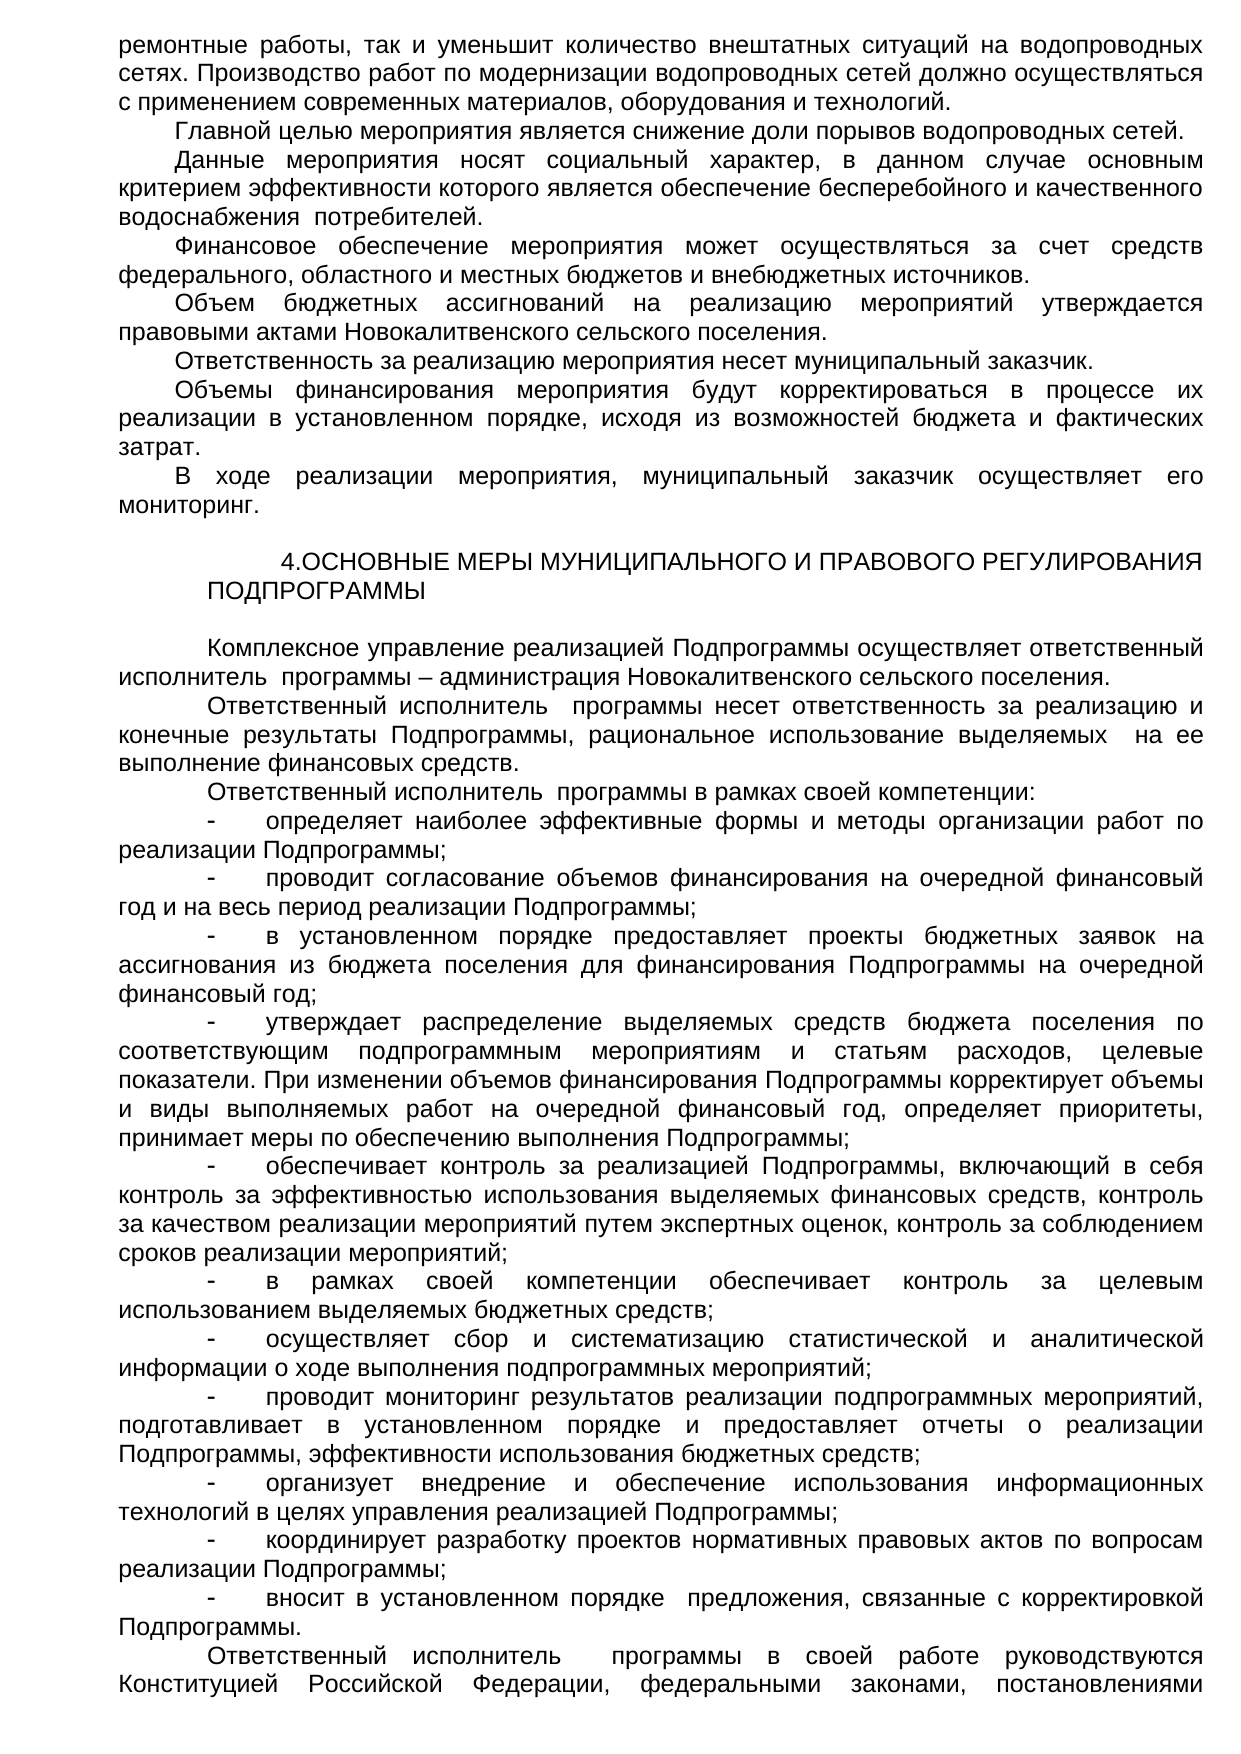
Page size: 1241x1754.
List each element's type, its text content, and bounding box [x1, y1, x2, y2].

list вносит в установленном порядке предложения, связанные с корректировкой Подпрограммы. [118, 1583, 1205, 1641]
list координирует разработку проектов нормативных правовых актов по вопросам реализации Подпрограммы; [118, 1526, 1205, 1583]
list обеспечивает контроль за реализацией Подпрограммы, включающий в себя контроль за эффективностью использования выделяемых финансовых средств, контроль за качеством реализации мероприятий путем экспертных оценок, контроль за соблюдением сроков реализации мероприятий; [118, 1151, 1205, 1266]
text Объем бюджетных ассигнований на реализацию мероприятий утверждается правовыми актами Новокалитвенского сельского поселения. [118, 288, 1205, 346]
text Ответственность за реализацию мероприятия несет муниципальный заказчик. [118, 346, 1205, 374]
list утверждает распределение выделяемых средств бюджета поселения по соответствующим подпрограммным мероприятиям и статьям расходов, целевые показатели. При изменении объемов финансирования Подпрограммы корректирует объемы и виды выполняемых работ на очередной финансовый год, определяет приоритеты, принимает меры по обеспечению выполнения Подпрограммы; [118, 1007, 1205, 1151]
list проводит мониторинг результатов реализации подпрограммных мероприятий, подготавливает в установленном порядке и предоставляет отчеты о реализации Подпрограммы, эффективности использования бюджетных средств; [118, 1382, 1205, 1468]
text Финансовое обеспечение мероприятия может осуществляться за счет средств федерального, областного и местных бюджетов и внебюджетных источников. [118, 231, 1205, 288]
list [118, 1641, 1205, 1698]
list в рамках своей компетенции обеспечивает контроль за целевым использованием выделяемых бюджетных средств; [118, 1266, 1205, 1324]
text В ходе реализации мероприятия, муниципальный заказчик осуществляет его мониторинг. [118, 461, 1205, 518]
list Комплексное управление реализацией Подпрограммы осуществляет ответственный исполнитель программы – администрация Новокалитвенского сельского поселения. [118, 633, 1205, 691]
list определяет наиболее эффективные формы и методы организации работ по реализации Подпрограммы; [118, 806, 1205, 863]
list Ответственный исполнитель программы в рамках своей компетенции: [118, 777, 1205, 806]
list проводит согласование объемов финансирования на очередной финансовый год и на весь период реализации Подпрограммы; [118, 863, 1205, 921]
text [118, 29, 1205, 116]
text Объемы финансирования мероприятия будут корректироваться в процессе их реализации в установленном порядке, исходя из возможностей бюджета и фактических затрат. [118, 374, 1205, 461]
list организует внедрение и обеспечение использования информационных технологий в целях управления реализацией Подпрограммы; [118, 1468, 1205, 1526]
text 4.ОСНОВНЫЕ МЕРЫ МУНИЦИПАЛЬНОГО И ПРАВОВОГО РЕГУЛИРОВАНИЯ ПОДПРОГРАММЫ [207, 547, 1205, 604]
text Данные мероприятия носят социальный характер, в данном случае основным критерием эффективности которого является обеспечение бесперебойного и качественного водоснабжения потребителей. [118, 144, 1205, 231]
text Главной целью мероприятия является снижение доли порывов водопроводных сетей. [118, 116, 1205, 144]
list в установленном порядке предоставляет проекты бюджетных заявок на ассигнования из бюджета поселения для финансирования Подпрограммы на очередной финансовый год; [118, 921, 1205, 1007]
list осуществляет сбор и систематизацию статистической и аналитической информации о ходе выполнения подпрограммных мероприятий; [118, 1324, 1205, 1382]
list Ответственный исполнитель программы несет ответственность за реализацию и конечные результаты Подпрограммы, рациональное использование выделяемых на ее выполнение финансовых средств. [118, 691, 1205, 777]
